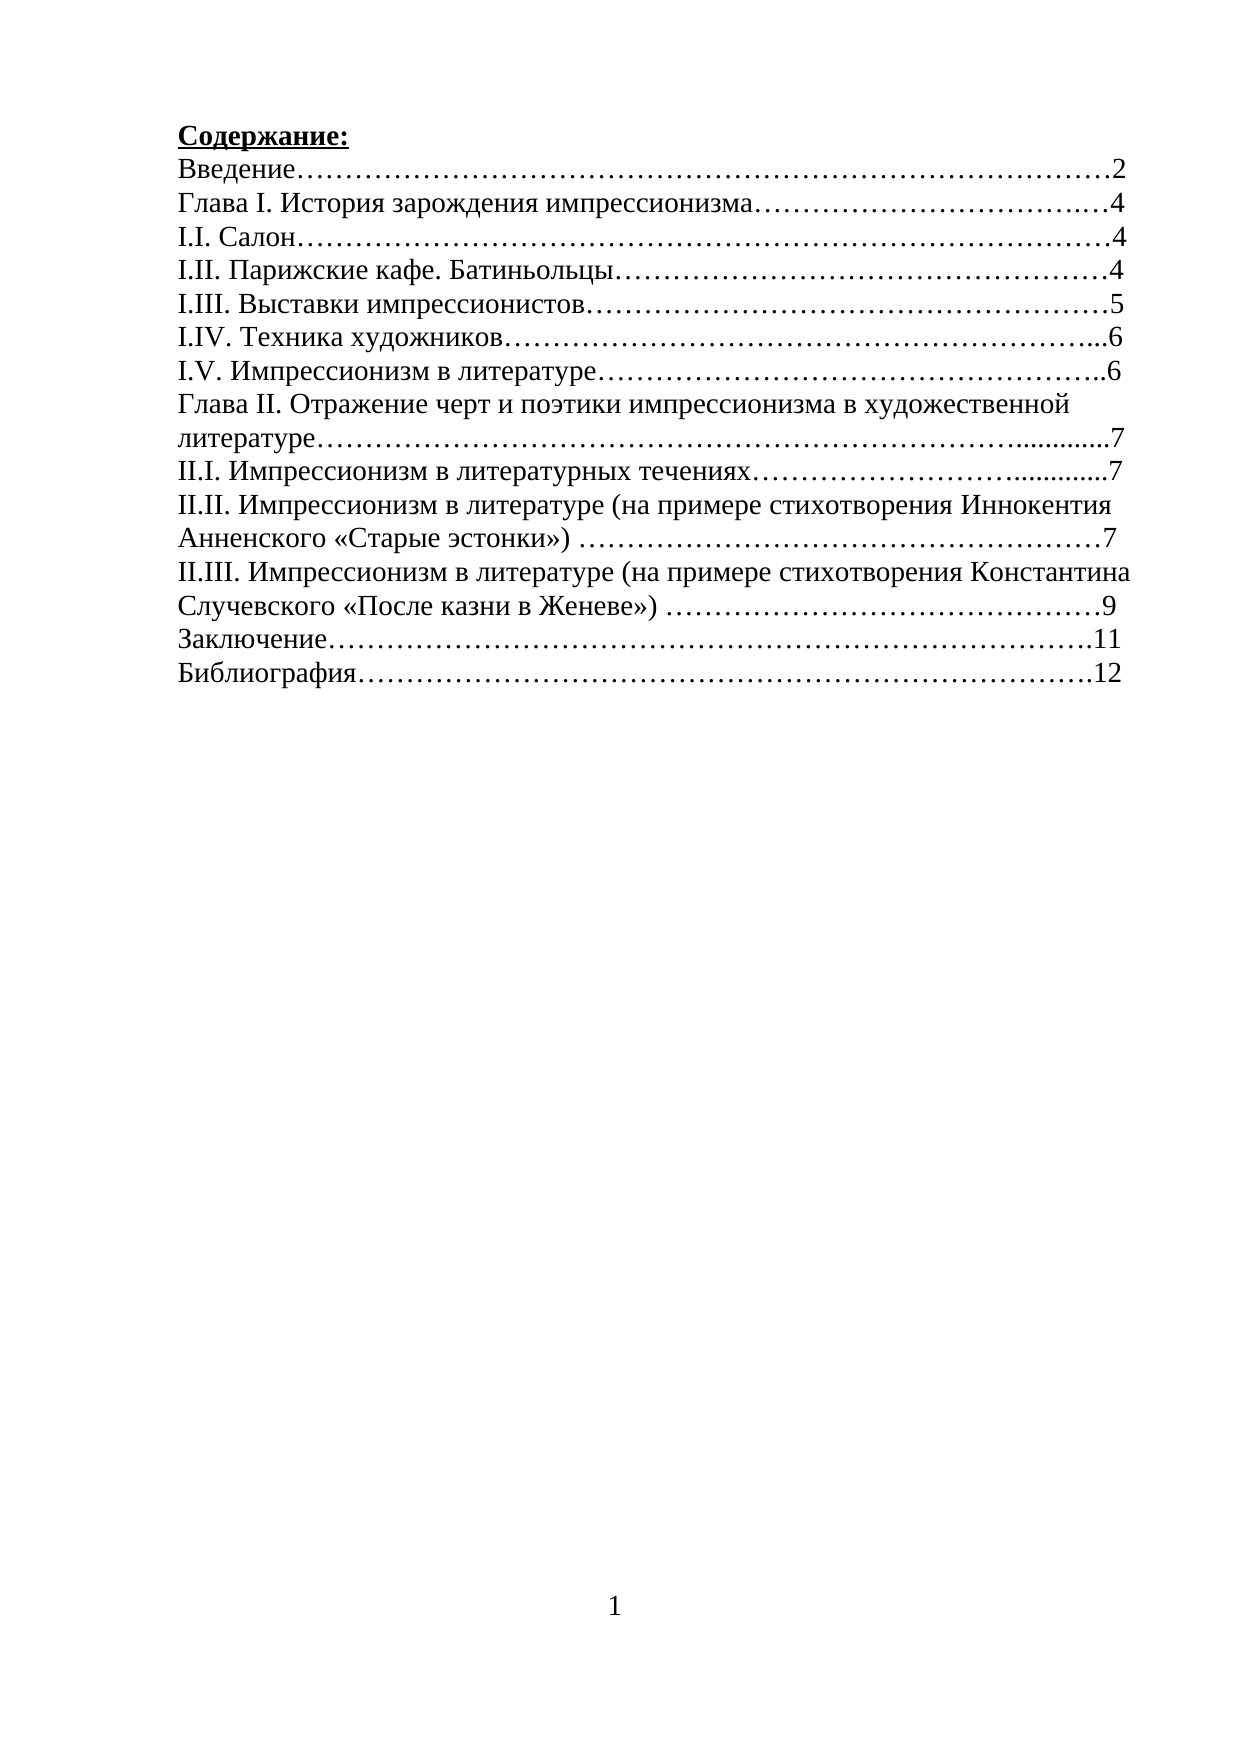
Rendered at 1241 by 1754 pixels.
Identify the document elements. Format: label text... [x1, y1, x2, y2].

text 1 [177, 1588, 1152, 1622]
text II.II. Импрессионизм в литературе (на примере стихотворения Иннокентия Анненского «Старые эстонки») ………………………………………………7 II.III. Импрессионизм в литературе (на примере стихотворения Константина Случевского «После казни в Женеве») ………………………………………9 Заключение…………………………………………………………………….11 Библиография………………………………………………………………….12 [177, 487, 1152, 716]
text Содержание: Введение…………………………………………………………………………2 Глава I. История зарождения импрессионизма…………………………….…4 I.I. Салон…………………………………………………………………………4 I.II. Парижские кафе. Батиньольцы……………………………………………4 I.III. Выставки импрессионистов………………………………………………5 I.IV. Техника художников……………………………………………………...6 I.V. Импрессионизм в литературе……………………………………………..6 Глава II. Отражение черт и поэтики импрессионизма в художественной литературе……………………………………………………………….............7 II.I. Импрессионизм в литературных течениях……………………….............7 [177, 118, 1152, 487]
